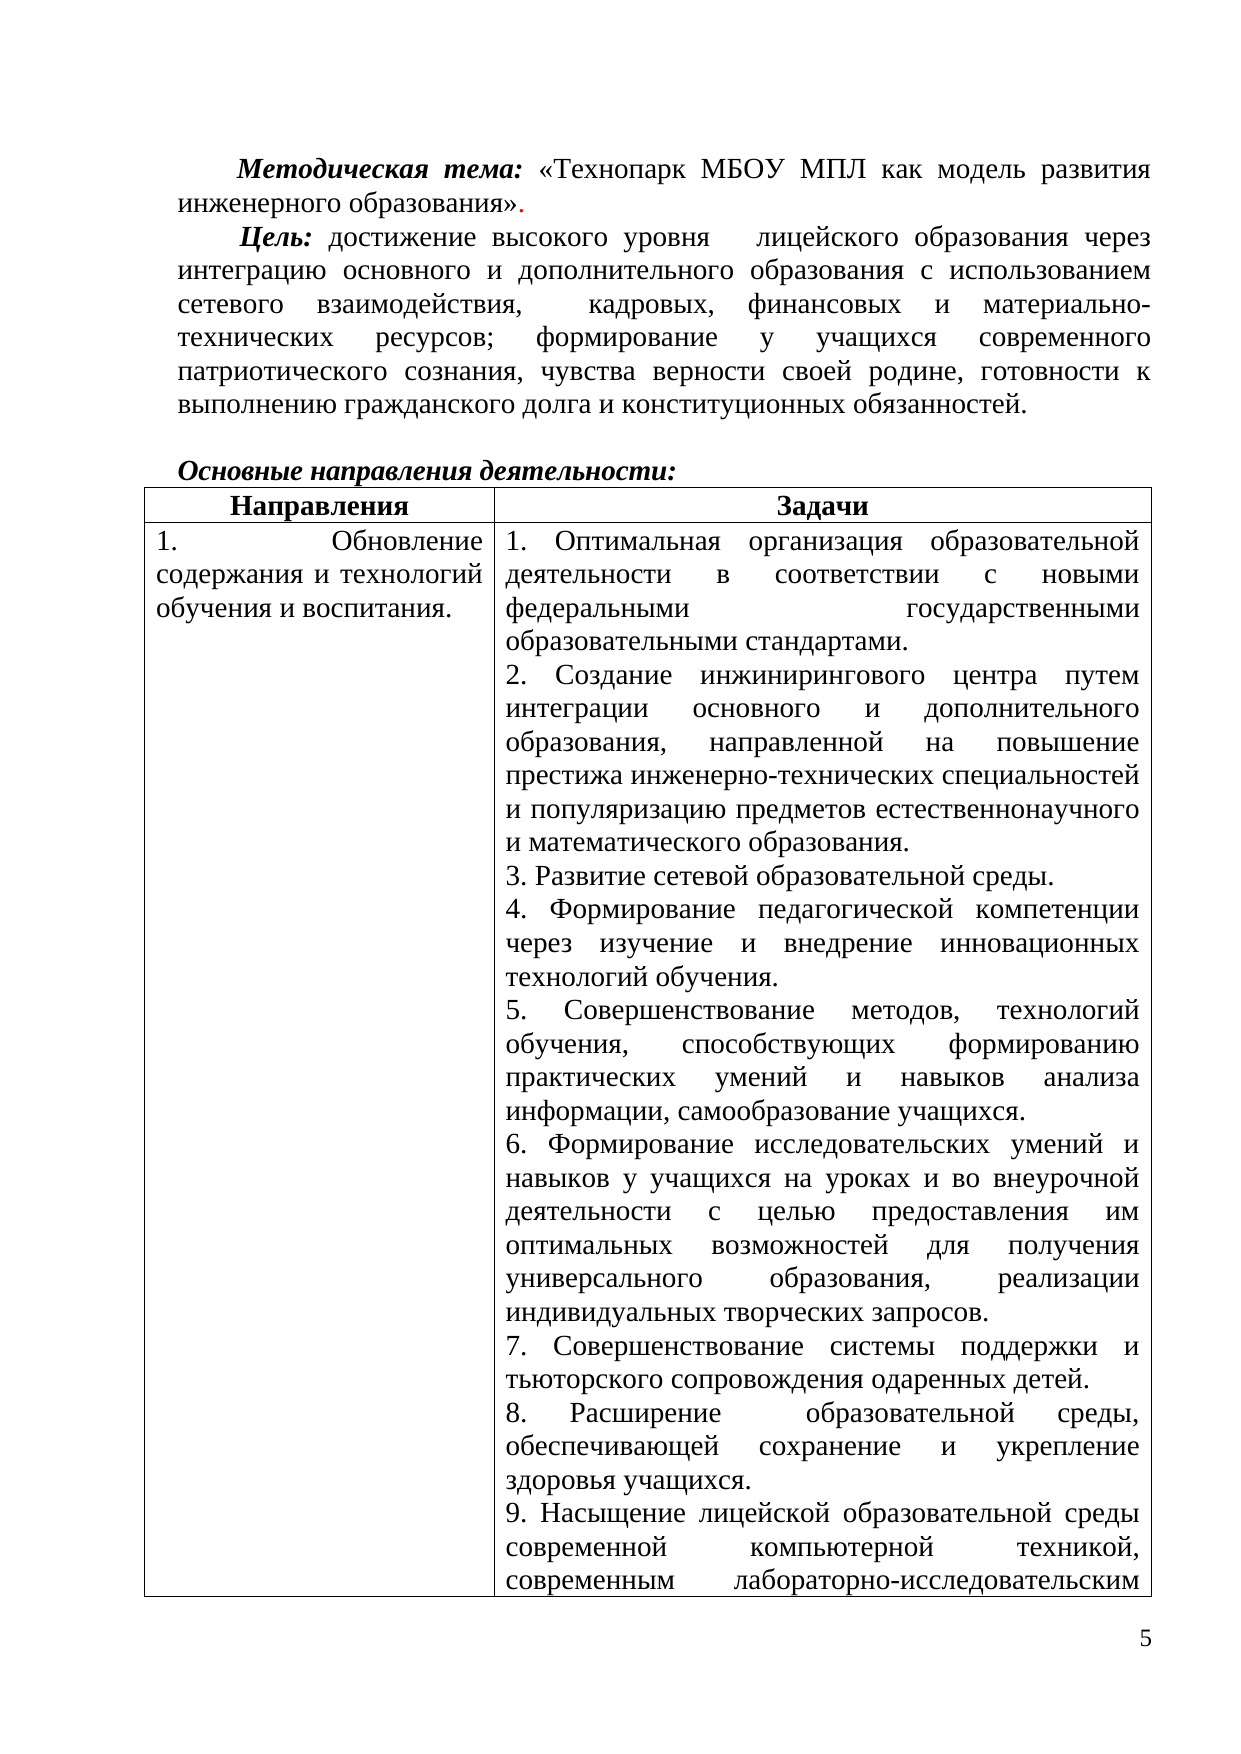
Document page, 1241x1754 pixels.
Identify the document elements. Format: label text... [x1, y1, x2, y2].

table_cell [145, 523, 494, 1596]
text Методическая тема: «Технопарк МБОУ МПЛ как модель развития инженерного образования». [177, 152, 1152, 219]
table_header Направления [145, 488, 494, 522]
table_header Задачи [495, 488, 1151, 522]
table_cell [495, 523, 1151, 1596]
text Основные направления деятельности: [177, 453, 1152, 487]
text Цель: достижение высокого уровня лицейского образования через интеграцию основного и дополнительного образования с использованием сетевого взаимодействия, кадровых, финансовых и материально-технических ресурсов; формирование у учащихся современного патриотического сознания, чувства верности своей родине, готовности к выполнению гражданского долга и конституционных обязанностей. [177, 219, 1152, 420]
